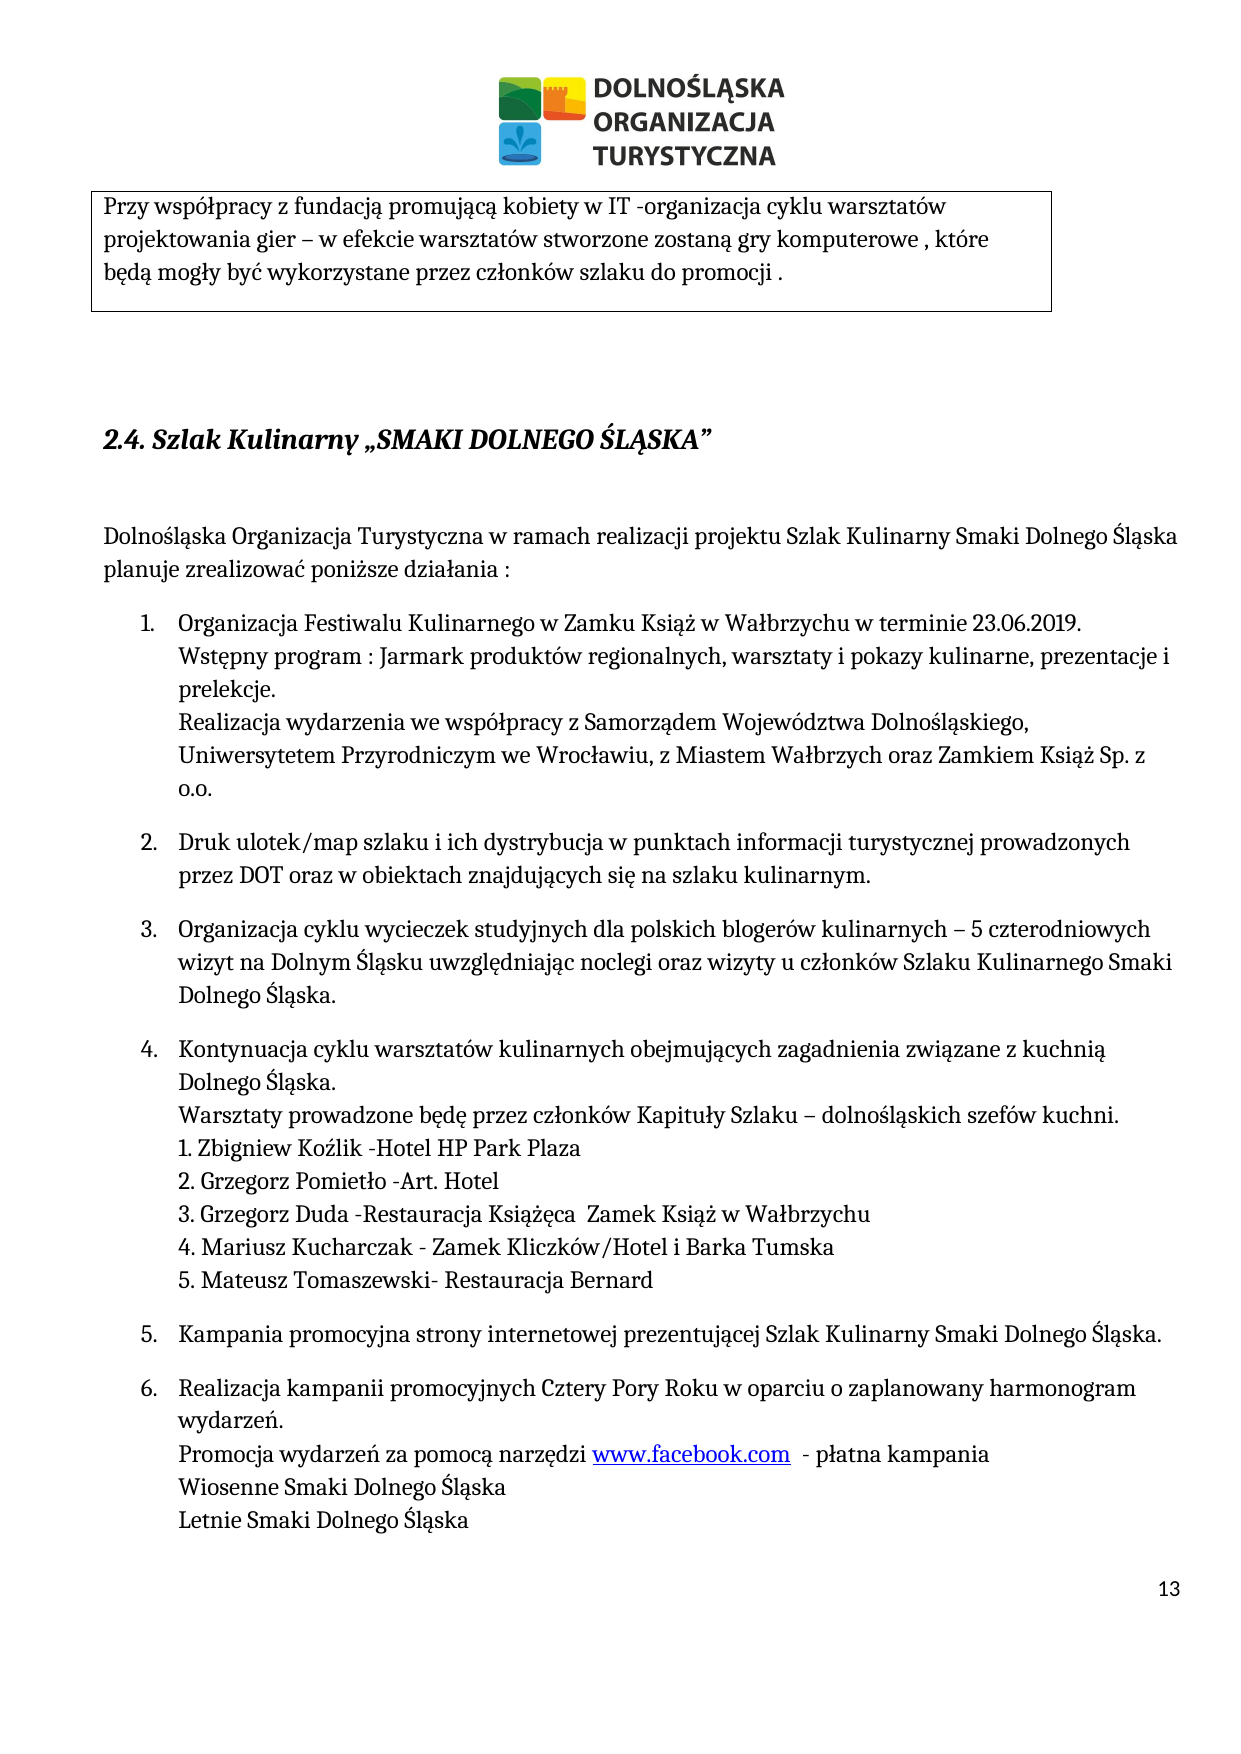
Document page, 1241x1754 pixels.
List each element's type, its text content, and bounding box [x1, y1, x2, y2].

text Dolnośląska Organizacja Turystyczna w ramach realizacji projektu Szlak Kulinarny Smaki Dolnego Śląska planuje zrealizować poniższe działania : [103, 522, 1180, 584]
picture [498, 73, 785, 166]
list Kontynuacja cyklu warsztatów kulinarnych obejmujących zagadnienia związane z kuchnią Dolnego Śląska. Warsztaty prowadzone będę przez członków Kapituły Szlaku – dolnośląskich szefów kuchni. 1. Zbigniew Koźlik -Hotel HP Park Plaza 2. Grzegorz Pomietło -Art. Hotel 3. Grzegorz Duda -Restauracja Książęca Zamek Książ w Wałbrzychu 4. Mariusz Kucharczak - Zamek Kliczków/Hotel i Barka Tumska 5. Mateusz Tomaszewski- Restauracja Bernard [141, 1034, 1180, 1294]
list Druk ulotek/map szlaku i ich dystrybucja w punktach informacji turystycznej prowadzonych przez DOT oraz w obiektach znajdujących się na szlaku kulinarnym. [141, 828, 1180, 889]
list Organizacja cyklu wycieczek studyjnych dla polskich blogerów kulinarnych – 5 czterodniowych wizyt na Dolnym Śląsku uwzględniając noclegi oraz wizyty u członków Szlaku Kulinarnego Smaki Dolnego Śląska. [141, 915, 1180, 1009]
list Organizacja Festiwalu Kulinarnego w Zamku Książ w Wałbrzychu w terminie 23.06.2019. Wstępny program : Jarmark produktów regionalnych, warsztaty i pokazy kulinarne, prezentacje i prelekcje. Realizacja wydarzenia we współpracy z Samorządem Województwa Dolnośląskiego, Uniwersytetem Przyrodniczym we Wrocławiu, z Miastem Wałbrzych oraz Zamkiem Książ Sp. z o.o. [141, 609, 1180, 803]
table_cell Przy współpracy z fundacją promującą kobiety w IT -organizacja cyklu warsztatów projektowania gier – w efekcie warsztatów stworzone zostaną gry komputerowe , które będą mogły być wykorzystane przez członków szlaku do promocji . [92, 192, 1051, 311]
list Kampania promocyjna strony internetowej prezentującej Szlak Kulinarny Smaki Dolnego Śląska. [141, 1319, 1180, 1348]
subtitle 2.4. Szlak Kulinarny „SMAKI DOLNEGO ŚLĄSKA” [103, 423, 1180, 457]
